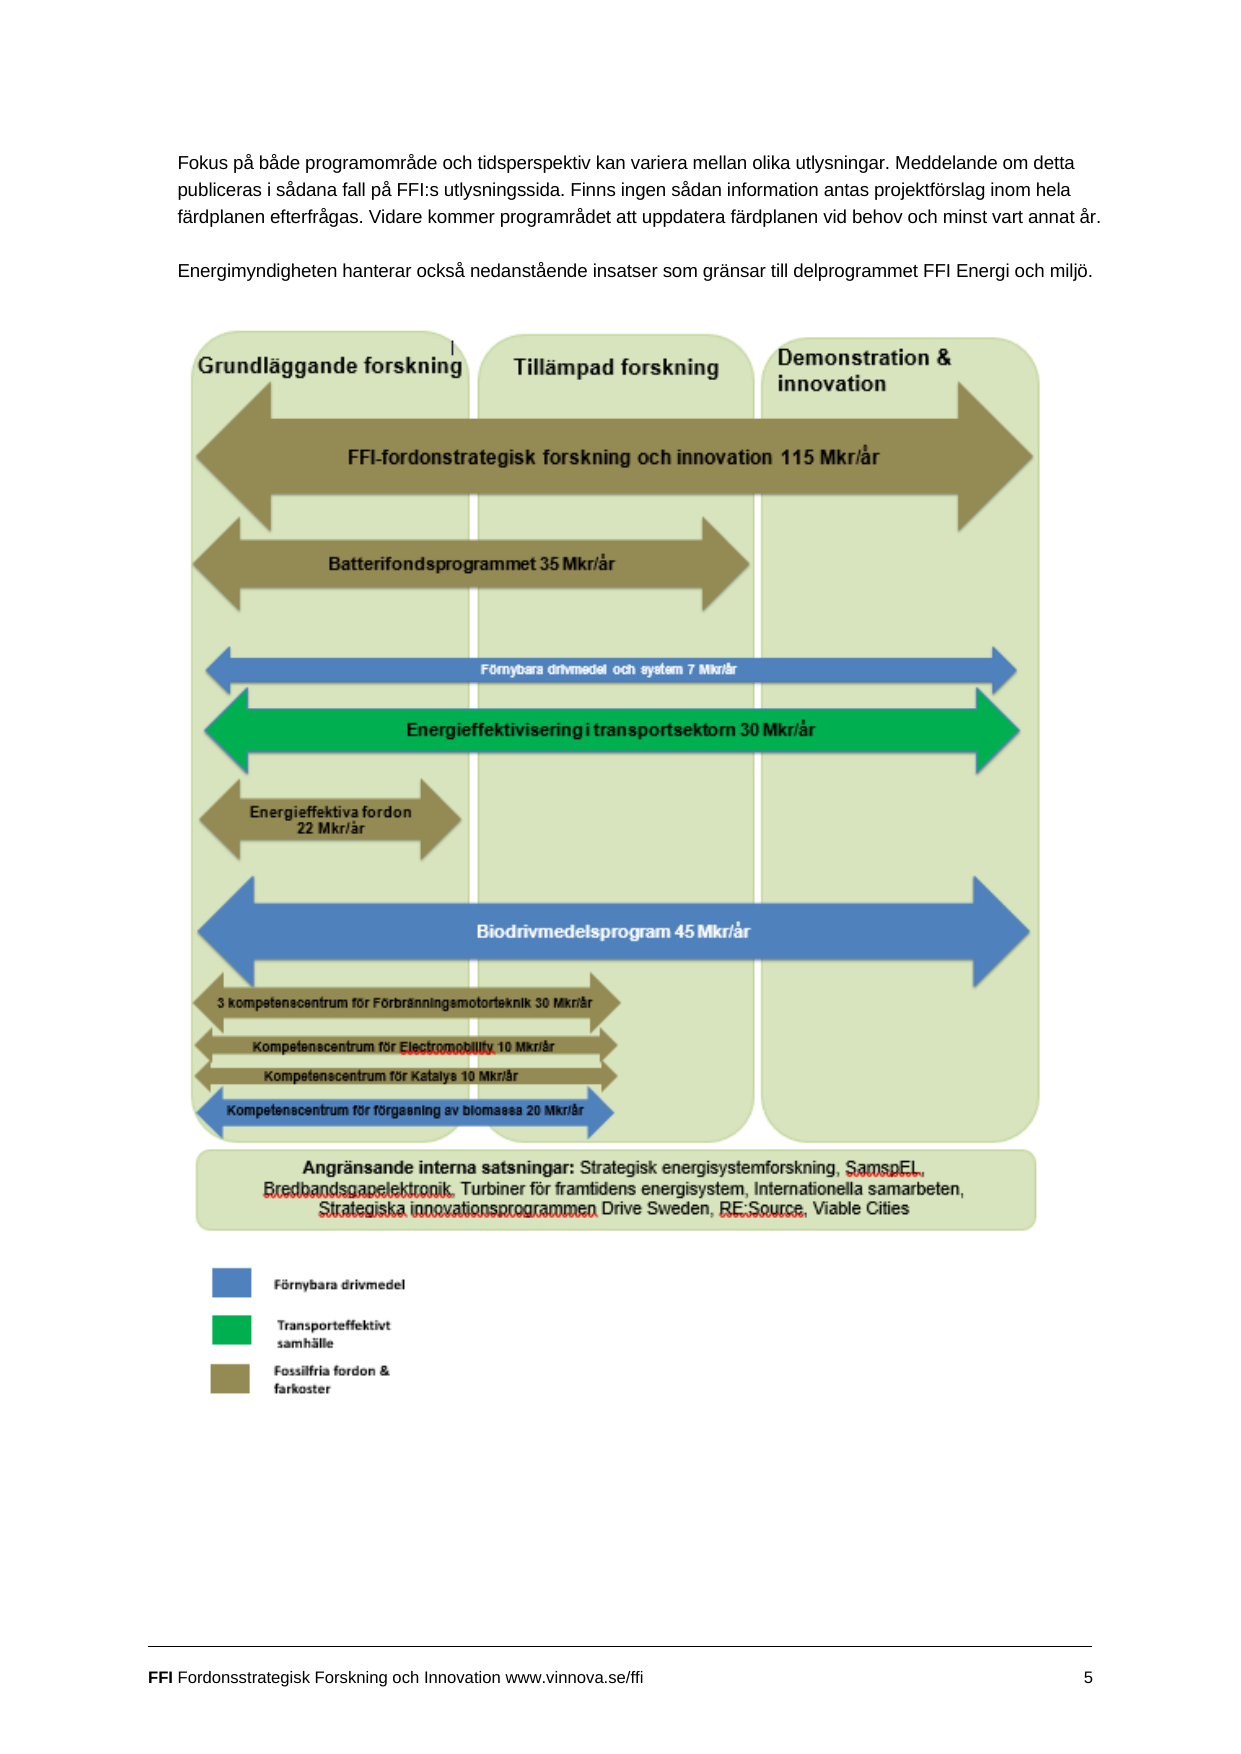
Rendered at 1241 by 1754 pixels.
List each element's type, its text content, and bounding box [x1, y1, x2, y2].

text Energimyndigheten hanterar också nedanstående insatser som gränsar till delprogrammet FFI Energi och miljö. [177, 256, 1122, 283]
text Fokus på både programområde och tidsperspektiv kan variera mellan olika utlysningar. Meddelande om detta publiceras i sådana fall på FFI:s utlysningssida. Finns ingen sådan information antas projektförslag inom hela färdplanen efterfrågas. Vidare kommer programrådet att uppdatera färdplanen vid behov och minst vart annat år. [177, 148, 1122, 229]
picture [180, 310, 1060, 1423]
